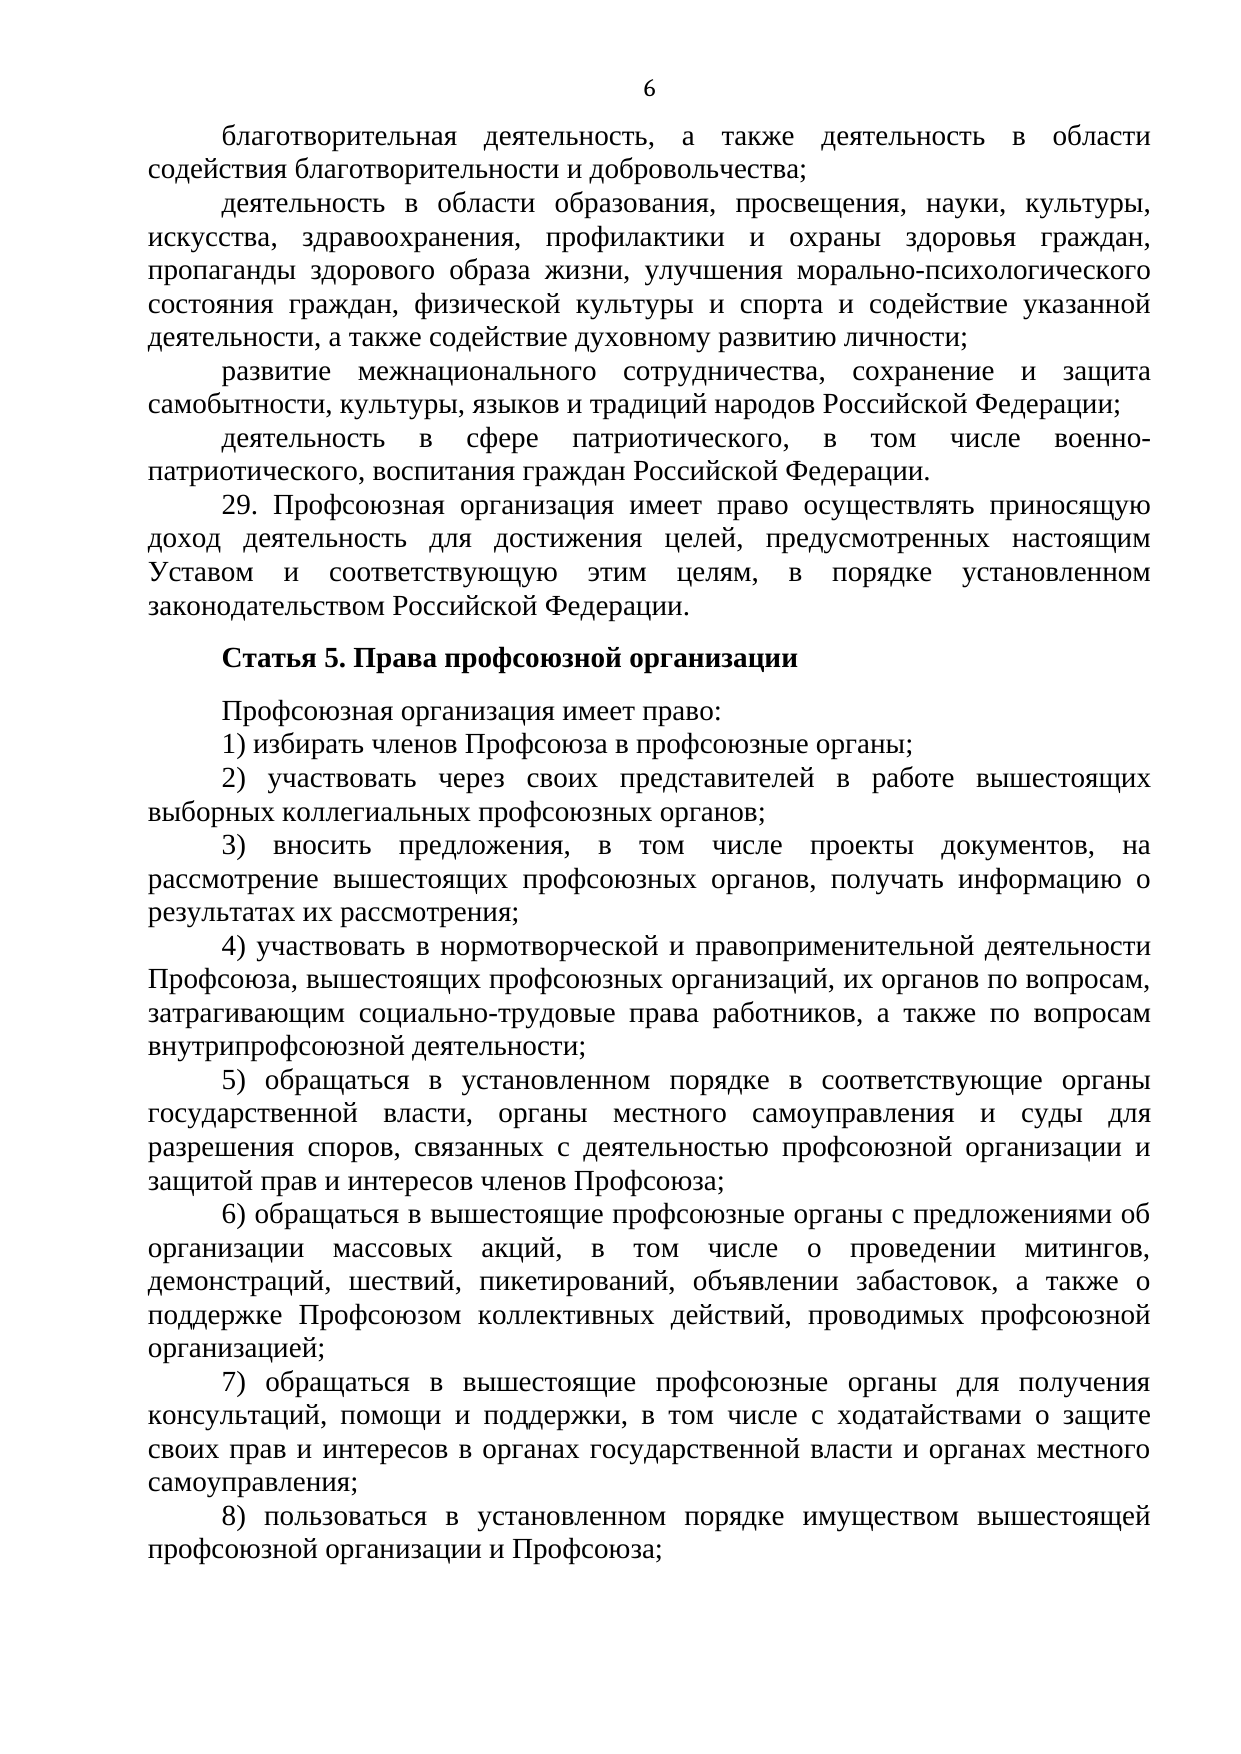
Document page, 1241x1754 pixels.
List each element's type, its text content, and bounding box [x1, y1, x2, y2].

text 5) обращаться в установленном порядке в соответствующие органы государственной власти, органы местного самоуправления и суды для разрешения споров, связанных с деятельностью профсоюзной организации и защитой прав и интересов членов Профсоюза; [148, 1062, 1152, 1196]
text 29. Профсоюзная организация имеет право осуществлять приносящую доход деятельность для достижения целей, предусмотренных настоящим Уставом и соответствующую этим целям, в порядке установленном законодательством Российской Федерации. [148, 487, 1152, 621]
text 4) участвовать в нормотворческой и правоприменительной деятельности Профсоюза, вышестоящих профсоюзных организаций, их органов по вопросам, затрагивающим социально-трудовые права работников, а также по вопросам внутрипрофсоюзной деятельности; [148, 928, 1152, 1062]
text деятельность в сфере патриотического, в том числе военно-патриотического, воспитания граждан Российской Федерации. [148, 420, 1152, 487]
text 1) избирать членов Профсоюза в профсоюзные органы; [148, 727, 1152, 760]
text Статья 5. Права профсоюзной организации [148, 640, 1152, 674]
text деятельность в области образования, просвещения, науки, культуры, искусства, здравоохранения, профилактики и охраны здоровья граждан, пропаганды здорового образа жизни, улучшения морально-психологического состояния граждан, физической культуры и спорта и содействие указанной деятельности, а также содействие духовному развитию личности; [148, 185, 1152, 353]
text развитие межнационального сотрудничества, сохранение и защита самобытности, культуры, языков и традиций народов Российской Федерации; [148, 353, 1152, 420]
text 6) обращаться в вышестоящие профсоюзные органы с предложениями об организации массовых акций, в том числе о проведении митингов, демонстраций, шествий, пикетирований, объявлении забастовок, а также о поддержке Профсоюзом коллективных действий, проводимых профсоюзной организацией; [148, 1196, 1152, 1364]
text 7) обращаться в вышестоящие профсоюзные органы для получения консультаций, помощи и поддержки, в том числе с ходатайствами о защите своих прав и интересов в органах государственной власти и органах местного самоуправления; [148, 1364, 1152, 1498]
text благотворительная деятельность, а также деятельность в области содействия благотворительности и добровольчества; [148, 118, 1152, 185]
text 3) вносить предложения, в том числе проекты документов, на рассмотрение вышестоящих профсоюзных органов, получать информацию о результатах их рассмотрения; [148, 827, 1152, 928]
text Профсоюзная организация имеет право: [148, 693, 1152, 727]
text 8) пользоваться в установленном порядке имуществом вышестоящей профсоюзной организации и Профсоюза; [148, 1498, 1152, 1565]
text 2) участвовать через своих представителей в работе вышестоящих выборных коллегиальных профсоюзных органов; [148, 760, 1152, 827]
